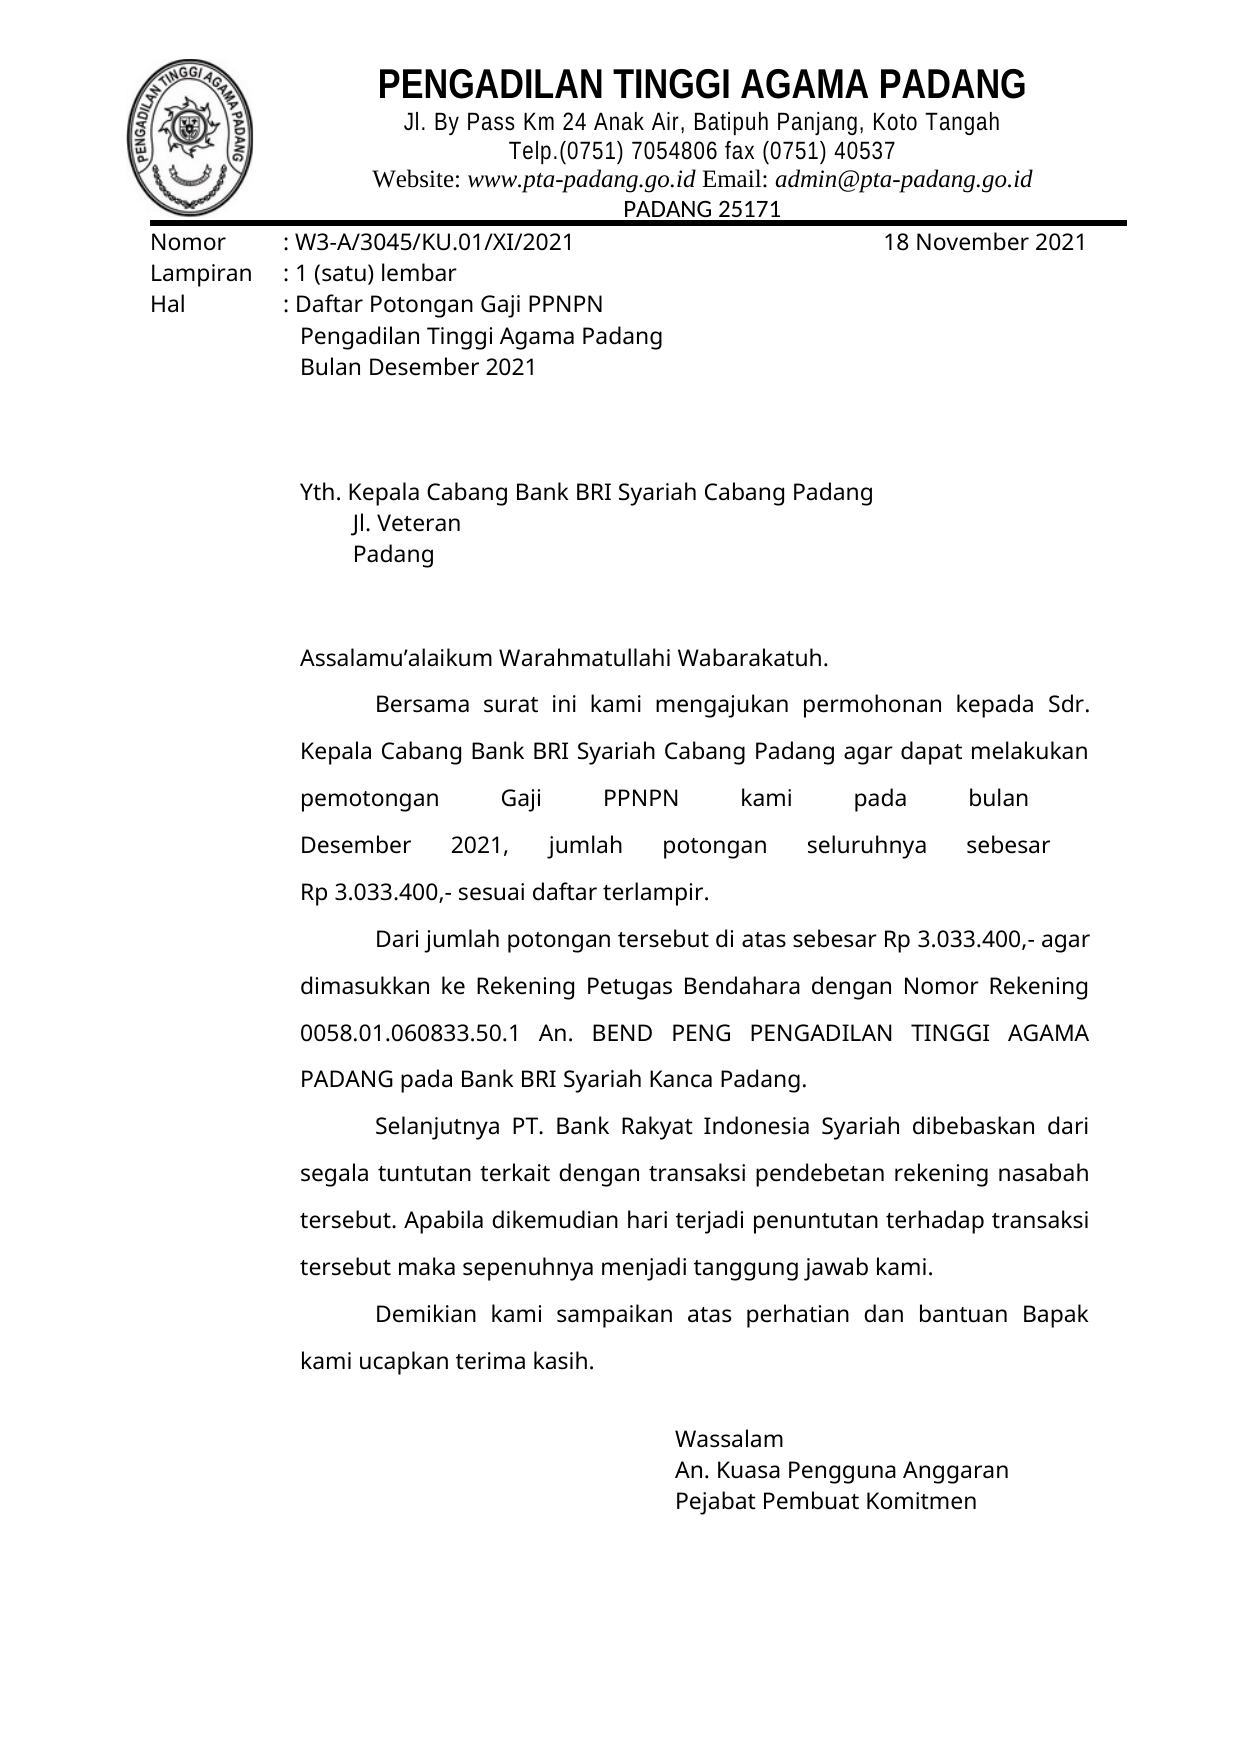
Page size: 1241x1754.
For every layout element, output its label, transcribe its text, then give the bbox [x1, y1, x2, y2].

subtitle Bersama surat ini kami mengajukan permohonan kepada Sdr. Kepala Cabang Bank BRI Syariah Cabang Padang agar dapat melakukan pemotongan Gaji PPNPN kami pada bulan Desember 2021, jumlah potongan seluruhnya sebesar Rp 3.033.400,- sesuai daftar terlampir. [300, 688, 1090, 907]
subtitle An. Kuasa Pengguna Anggaran [675, 1454, 1090, 1485]
subtitle Selanjutnya PT. Bank Rakyat Indonesia Syariah dibebaskan dari segala tuntutan terkait dengan transaksi pendebetan rekening nasabah tersebut. Apabila dikemudian hari terjadi penuntutan terhadap transaksi tersebut maka sepenuhnya menjadi tanggung jawab kami. [300, 1110, 1090, 1282]
table_cell PADANG 25171 [289, 193, 1116, 220]
subtitle Demikian kami sampaikan atas perhatian dan bantuan Bapak kami ucapkan terima kasih. [300, 1298, 1090, 1376]
text Nomor : W3-A/3045/KU.01/XI/2021 18 November 2021 [150, 226, 1090, 257]
table_cell Jl. By Pass Km 24 Anak Air, Batipuh Panjang, Koto Tangah Telp.(0751) 7054806 fax (0751) 40537 [289, 107, 1116, 164]
text Lampiran : 1 (satu) lembar [150, 257, 1090, 288]
subtitle Pejabat Pembuat Komitmen [525, 1485, 1090, 1517]
subtitle Assalamu’alaikum Warahmatullahi Wabarakatuh. [300, 642, 1090, 673]
subtitle Yth. Kepala Cabang Bank BRI Syariah Cabang Padang [300, 476, 1090, 507]
subtitle Wassalam [675, 1423, 1090, 1454]
subtitle Padang [353, 538, 1090, 570]
table_header PENGADILAN TINGGI AGAMA PADANG [289, 59, 1116, 107]
table_cell Website: www.pta-padang.go.id Email: admin@pta-padang.go.id [289, 164, 1116, 193]
subtitle Dari jumlah potongan tersebut di atas sebesar Rp 3.033.400,- agar dimasukkan ke Rekening Petugas Bendahara dengan Nomor Rekening 0058.01.060833.50.1 An. BEND PENG PENGADILAN TINGGI AGAMA PADANG pada Bank BRI Syariah Kanca Padang. [300, 923, 1090, 1095]
picture [126, 59, 254, 218]
text Hal : Daftar Potongan Gaji PPNPN Pengadilan Tinggi Agama Padang Bulan Desember 2021 [150, 288, 681, 382]
subtitle Jl. Veteran [353, 507, 1090, 538]
